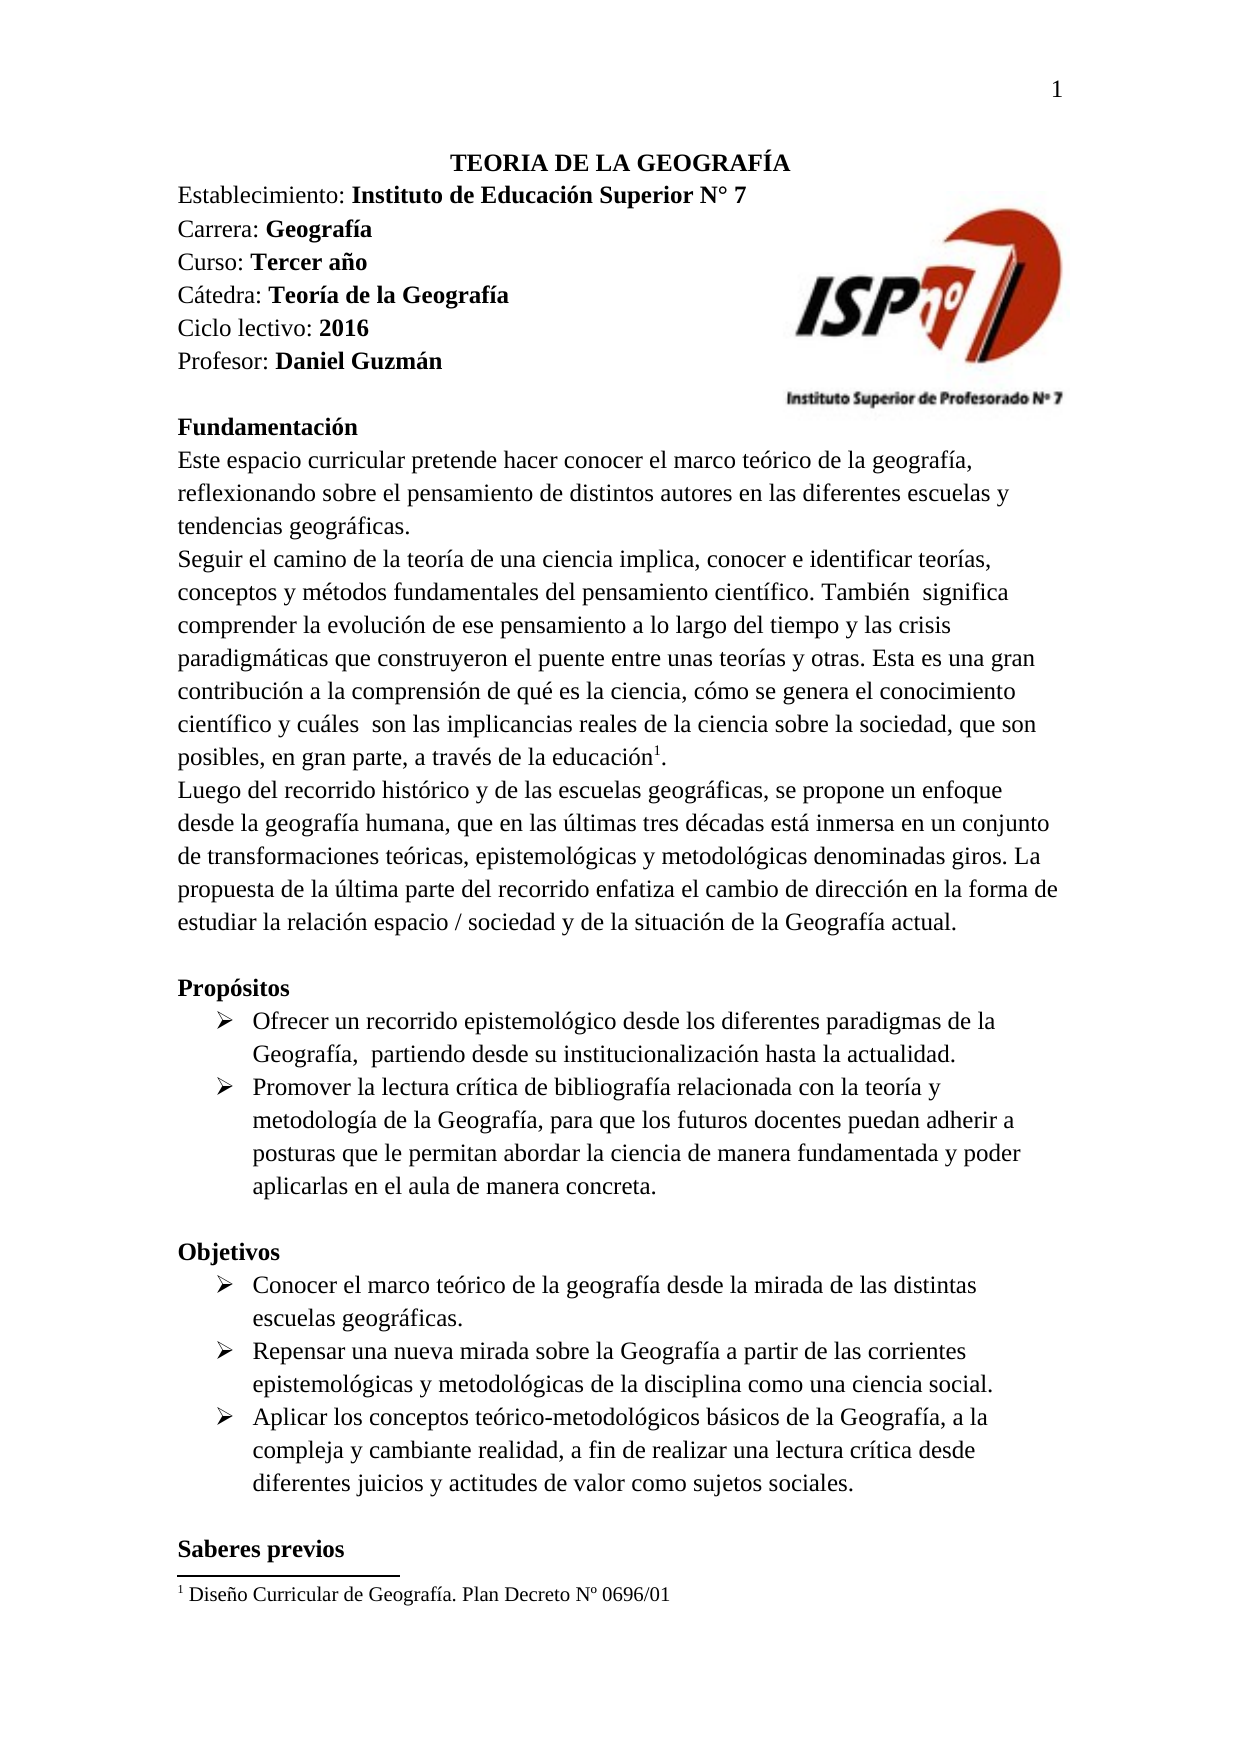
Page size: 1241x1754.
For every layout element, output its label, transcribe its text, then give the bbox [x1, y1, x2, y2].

list Repensar una nueva mirada sobre la Geografía a partir de las corrientes epistemológicas y metodológicas de la disciplina como una ciencia social. [215, 1336, 1063, 1398]
list Promover la lectura crítica de bibliografía relacionada con la teoría y metodología de la Geografía, para que los futuros docentes puedan adherir a posturas que le permitan abordar la ciencia de manera fundamentada y poder aplicarlas en el aula de manera concreta. [215, 1072, 1063, 1200]
text Profesor: Daniel Guzmán [177, 346, 782, 374]
list Conocer el marco teórico de la geografía desde la mirada de las distintas escuelas geográficas. [215, 1270, 1063, 1332]
text Saberes previos [177, 1534, 1063, 1563]
text Establecimiento: Instituto de Educación Superior N° 7 [177, 181, 1063, 209]
text Carrera: Geografía [177, 214, 782, 242]
text Cátedra: Teoría de la Geografía [177, 280, 782, 308]
text Seguir el camino de la teoría de una ciencia implica, conocer e identificar teorías, conceptos y métodos fundamentales del pensamiento científico. También significa comprender la evolución de ese pensamiento a lo largo del tiempo y las crisis paradigmáticas que construyeron el puente entre unas teorías y otras. Esta es una gran contribución a la comprensión de qué es la ciencia, cómo se genera el conocimiento científico y cuáles son las implicancias reales de la ciencia sobre la sociedad, que son posibles, en gran parte, a través de la educación. [177, 544, 1063, 771]
text Curso: Tercer año [177, 247, 782, 275]
text Luego del recorrido histórico y de las escuelas geográficas, se propone un enfoque desde la geografía humana, que en las últimas tres décadas está inmersa en un conjunto de transformaciones teóricas, epistemológicas y metodológicas denominadas giros. La propuesta de la última parte del recorrido enfatiza el cambio de dirección en la forma de estudiar la relación espacio / sociedad y de la situación de la Geografía actual. [177, 775, 1063, 936]
picture [782, 191, 1070, 423]
list Aplicar los conceptos teórico-metodológicos básicos de la Geografía, a la compleja y cambiante realidad, a fin de realizar una lectura crítica desde diferentes juicios y actitudes de valor como sujetos sociales. [215, 1402, 1063, 1497]
text TEORIA DE LA GEOGRAFÍA [177, 148, 1063, 176]
list Ofrecer un recorrido epistemológico desde los diferentes paradigmas de la Geografía, partiendo desde su institucionalización hasta la actualidad. [215, 1006, 1063, 1068]
text Este espacio curricular pretende hacer conocer el marco teórico de la geografía, reflexionando sobre el pensamiento de distintos autores en las diferentes escuelas y tendencias geográficas. [177, 445, 1063, 539]
text Objetivos [177, 1237, 1063, 1266]
text Ciclo lectivo: 2016 [177, 313, 782, 341]
text Fundamentación [177, 412, 1063, 441]
text Propósitos [177, 973, 1063, 1002]
